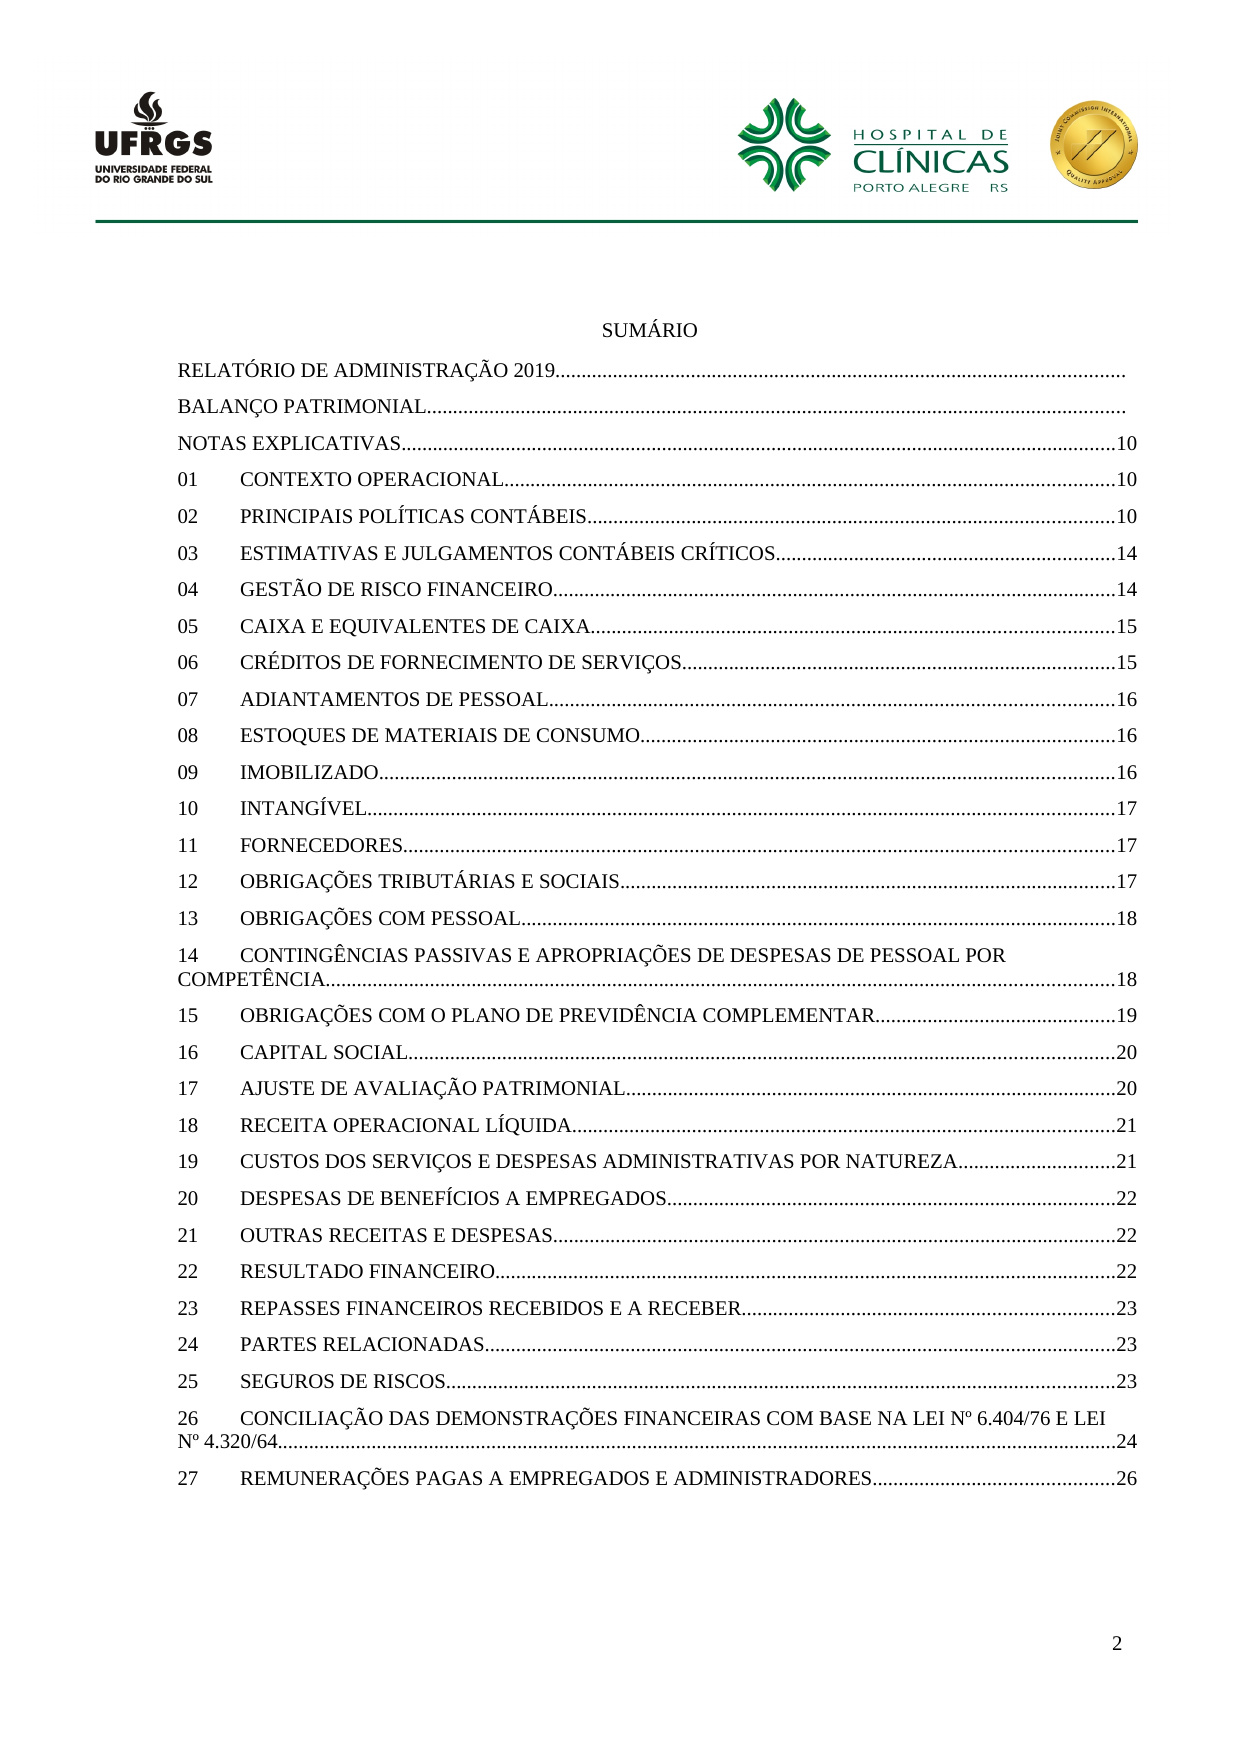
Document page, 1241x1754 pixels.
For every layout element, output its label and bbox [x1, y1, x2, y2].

picture [31, 55, 1172, 237]
